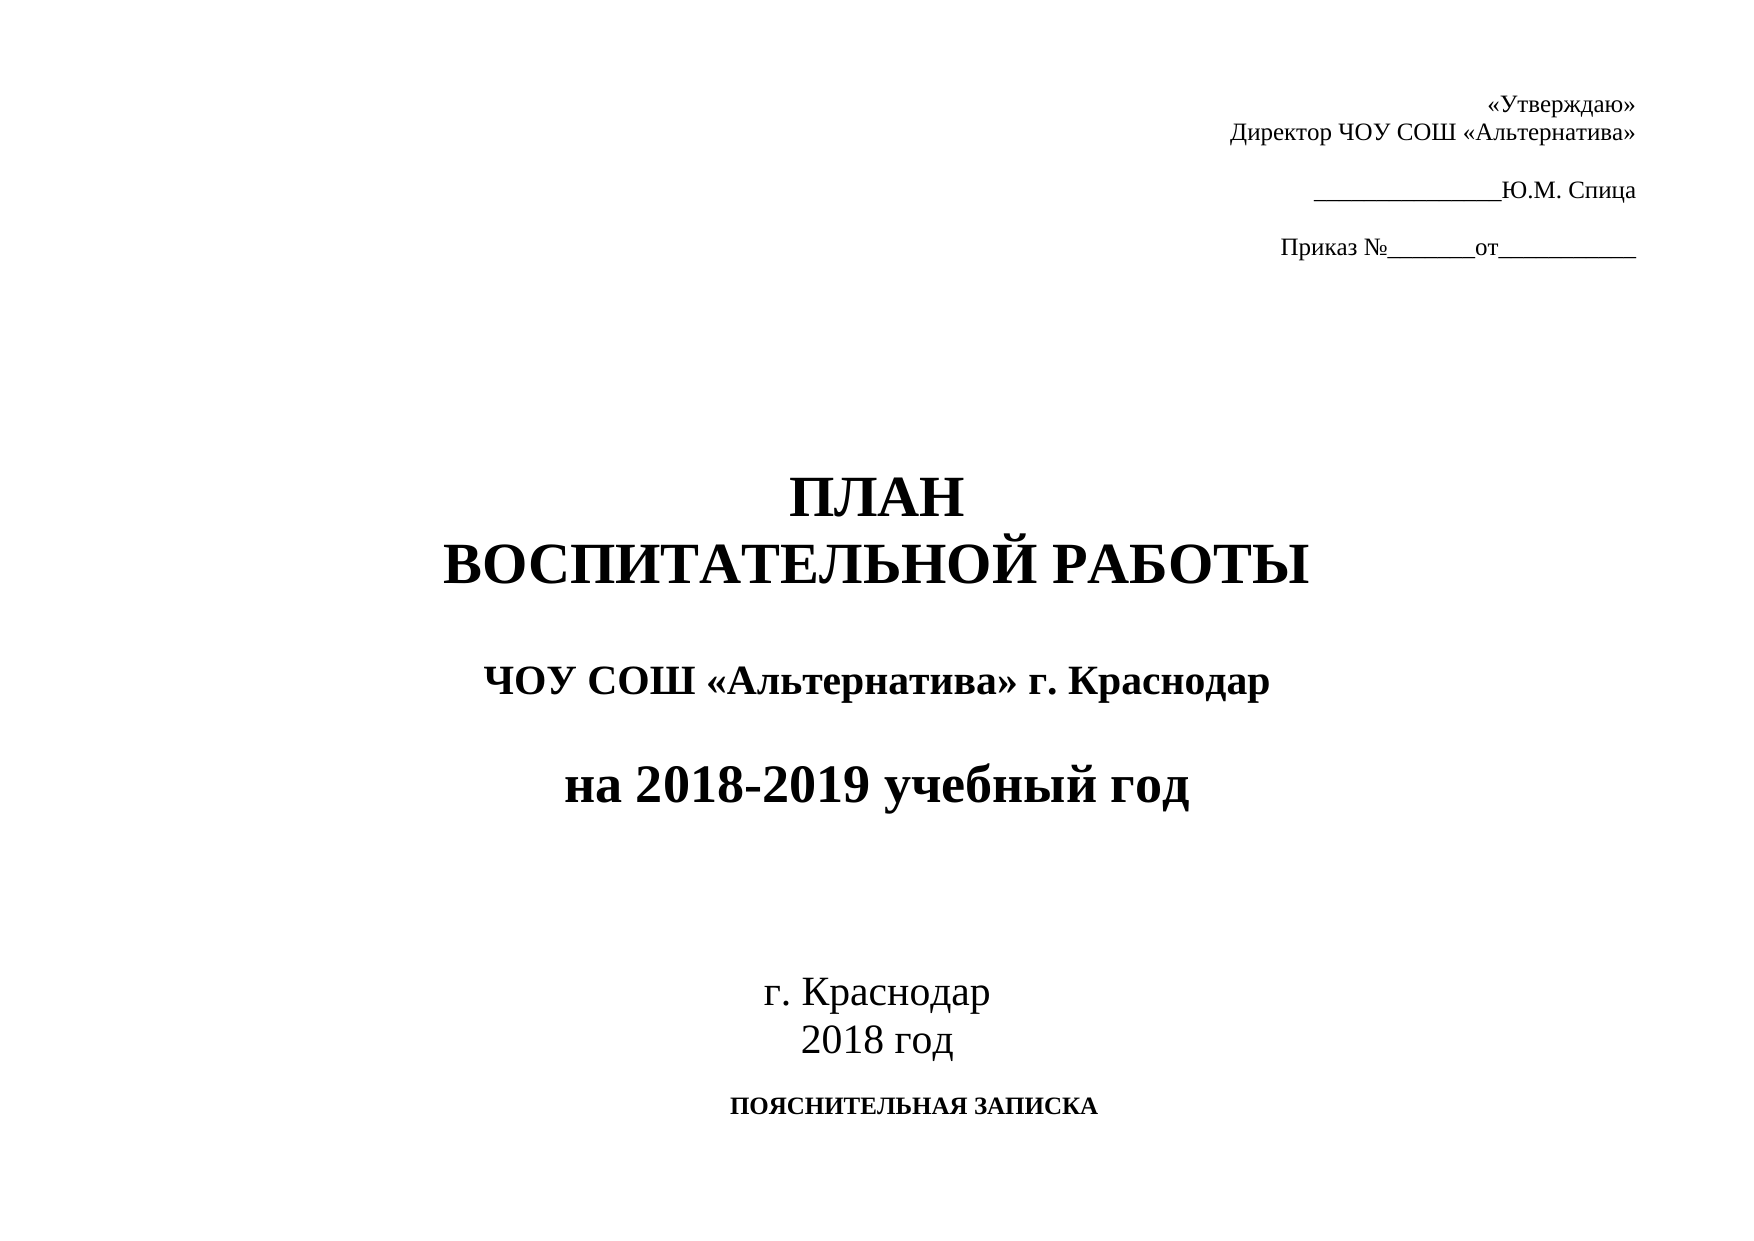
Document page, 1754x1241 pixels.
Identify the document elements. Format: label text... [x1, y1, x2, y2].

text ЧОУ СОШ «Альтернатива» г. Краснодар [118, 655, 1636, 703]
text «Утверждаю» [118, 89, 1636, 117]
text Директор ЧОУ СОШ «Альтернатива» [118, 117, 1636, 146]
text ВОСПИТАТЕЛЬНОЙ РАБОТЫ [118, 529, 1636, 597]
text 2018 год [118, 1014, 1636, 1062]
text г. Краснодар [118, 966, 1636, 1014]
text ПОЯСНИТЕЛЬНАЯ ЗАПИСКА [118, 1091, 1636, 1119]
text _______________Ю.М. Спица [118, 175, 1636, 204]
text Приказ №_______от___________ [118, 232, 1636, 261]
text ПЛАН [118, 462, 1636, 529]
text на 2018-2019 учебный год [118, 752, 1636, 814]
